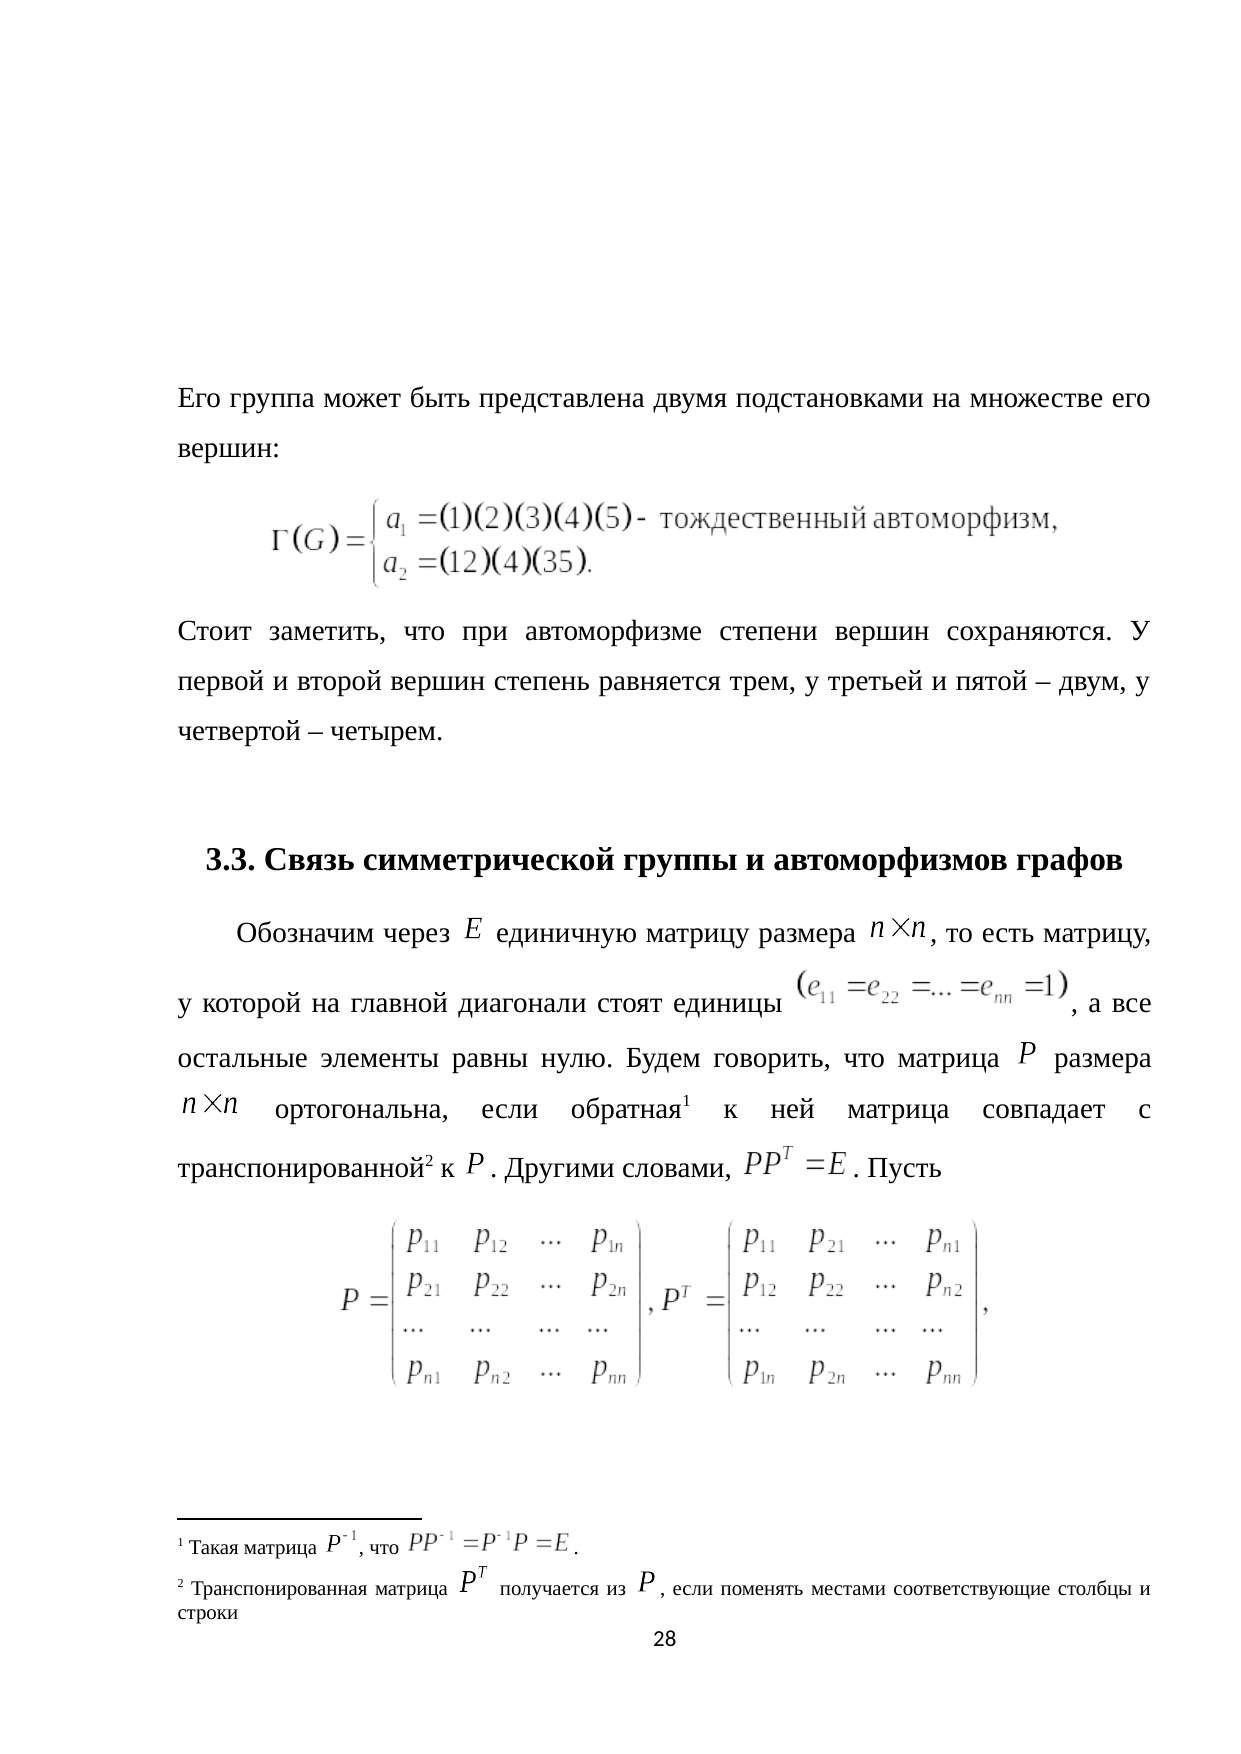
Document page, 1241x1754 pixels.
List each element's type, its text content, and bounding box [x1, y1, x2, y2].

text Обозначим через единичную матрицу размера , то есть матрицу, у которой на главной диагонали стоят единицы , а все остальные элементы равны нулю. Будем говорить, что матрица размера ортогональна, если обратная к ней матрица совпадает с транспонированной к . Другими словами, . Пусть [177, 911, 1152, 1184]
subtitle 3.3. Связь симметрической группы и автоморфизмов графов [177, 839, 1152, 878]
text Его группа может быть представлена двумя подстановками на множестве его вершин: [177, 380, 1152, 463]
text Стоит заметить, что при автоморфизме степени вершин сохраняются. У первой и второй вершин степень равняется трем, у третьей и пятой – двум, у четвертой – четырем. [177, 613, 1152, 747]
